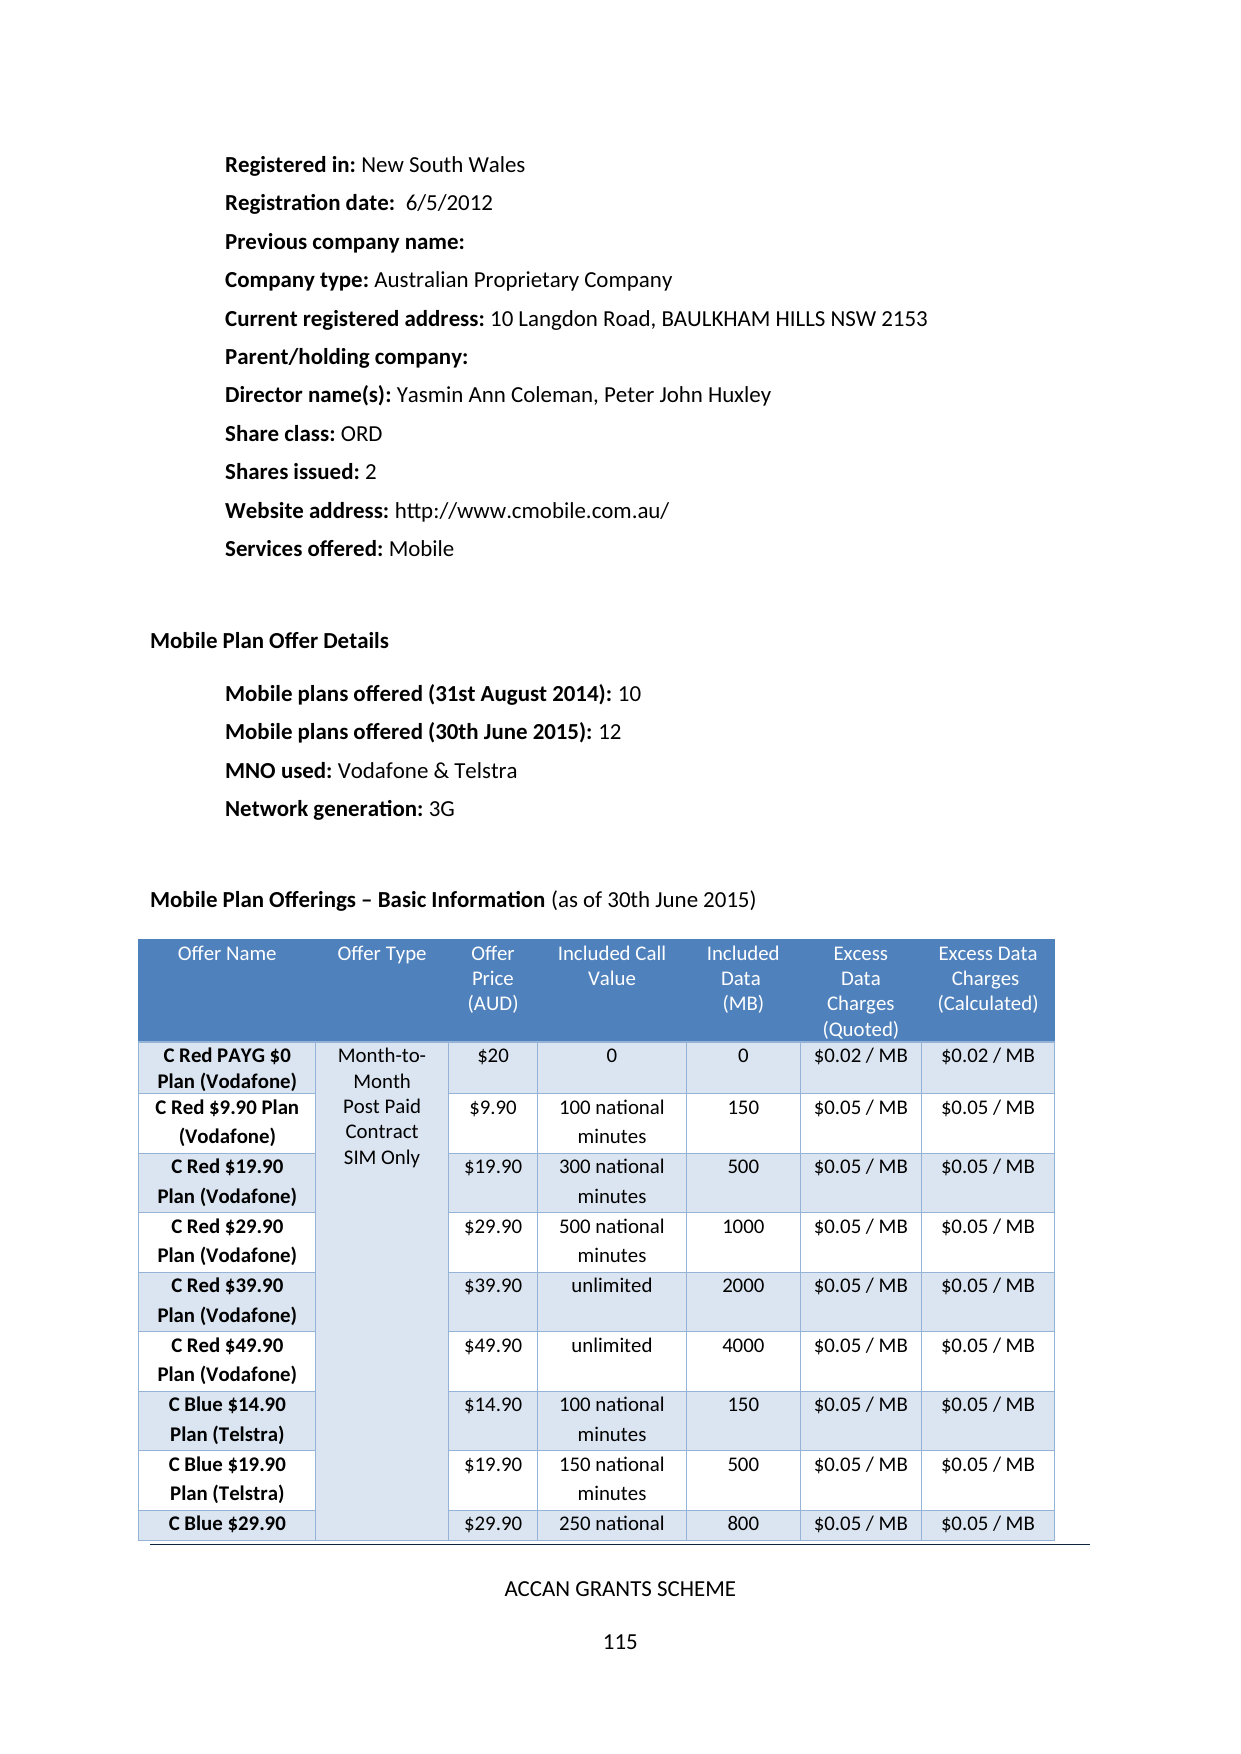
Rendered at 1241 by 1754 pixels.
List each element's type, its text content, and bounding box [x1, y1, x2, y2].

text Parent/holding company: [225, 342, 1090, 370]
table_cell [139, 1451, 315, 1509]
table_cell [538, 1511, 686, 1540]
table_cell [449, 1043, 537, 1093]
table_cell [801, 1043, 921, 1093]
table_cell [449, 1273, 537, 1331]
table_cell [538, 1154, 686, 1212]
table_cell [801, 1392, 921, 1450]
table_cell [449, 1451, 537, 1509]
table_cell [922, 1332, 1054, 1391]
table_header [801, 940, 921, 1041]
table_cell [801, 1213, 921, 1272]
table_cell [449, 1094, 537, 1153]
text Share class: ORD [225, 419, 1090, 447]
text Services offered: Mobile [225, 534, 1090, 562]
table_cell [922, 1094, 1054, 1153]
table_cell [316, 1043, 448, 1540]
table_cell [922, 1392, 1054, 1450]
text Company type: Australian Proprietary Company [225, 265, 1090, 293]
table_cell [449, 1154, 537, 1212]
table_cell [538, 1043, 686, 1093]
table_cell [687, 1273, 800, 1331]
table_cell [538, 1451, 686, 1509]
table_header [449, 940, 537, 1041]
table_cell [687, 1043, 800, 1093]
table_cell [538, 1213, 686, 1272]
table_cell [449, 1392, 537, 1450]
text Shares issued: 2 [225, 457, 1090, 486]
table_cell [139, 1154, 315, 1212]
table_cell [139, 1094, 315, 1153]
text Mobile Plan Offerings – Basic Information (as of 30th June 2015) [150, 886, 1090, 914]
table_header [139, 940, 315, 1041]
text MNO used: Vodafone & Telstra [225, 756, 1090, 784]
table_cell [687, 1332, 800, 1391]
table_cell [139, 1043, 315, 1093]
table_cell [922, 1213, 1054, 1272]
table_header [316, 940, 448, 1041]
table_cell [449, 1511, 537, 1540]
text Mobile plans offered (30th June 2015): 12 [225, 717, 1090, 745]
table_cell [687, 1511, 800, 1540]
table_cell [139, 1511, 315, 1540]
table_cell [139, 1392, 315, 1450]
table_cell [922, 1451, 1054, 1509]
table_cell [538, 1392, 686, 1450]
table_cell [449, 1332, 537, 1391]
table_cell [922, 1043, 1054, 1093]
text Mobile Plan Offer Details [150, 626, 1090, 654]
text Director name(s): Yasmin Ann Coleman, Peter John Huxley [225, 381, 1090, 409]
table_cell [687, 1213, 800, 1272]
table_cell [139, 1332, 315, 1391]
text Previous company name: [225, 227, 1090, 255]
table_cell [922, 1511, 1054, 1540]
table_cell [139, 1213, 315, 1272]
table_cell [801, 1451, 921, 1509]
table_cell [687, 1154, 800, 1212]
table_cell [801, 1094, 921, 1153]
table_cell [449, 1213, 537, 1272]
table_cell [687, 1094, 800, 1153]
text Network generation: 3G [225, 794, 1090, 822]
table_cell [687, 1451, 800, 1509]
text Mobile plans offered (31st August 2014): 10 [225, 679, 1090, 707]
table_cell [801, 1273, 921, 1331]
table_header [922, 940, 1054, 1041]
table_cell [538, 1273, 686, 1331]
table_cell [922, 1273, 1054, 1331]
text Registration date: 6/5/2012 [225, 188, 1090, 216]
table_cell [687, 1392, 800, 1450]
text Website address: http://www.cmobile.com.au/ [225, 496, 1090, 524]
text Registered in: New South Wales [225, 150, 1090, 178]
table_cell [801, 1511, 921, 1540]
text Current registered address: 10 Langdon Road, BAULKHAM HILLS NSW 2153 [225, 304, 1090, 332]
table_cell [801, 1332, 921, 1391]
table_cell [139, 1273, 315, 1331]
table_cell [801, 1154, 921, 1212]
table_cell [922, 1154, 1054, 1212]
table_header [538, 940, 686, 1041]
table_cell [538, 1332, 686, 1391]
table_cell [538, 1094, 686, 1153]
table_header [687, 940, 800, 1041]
